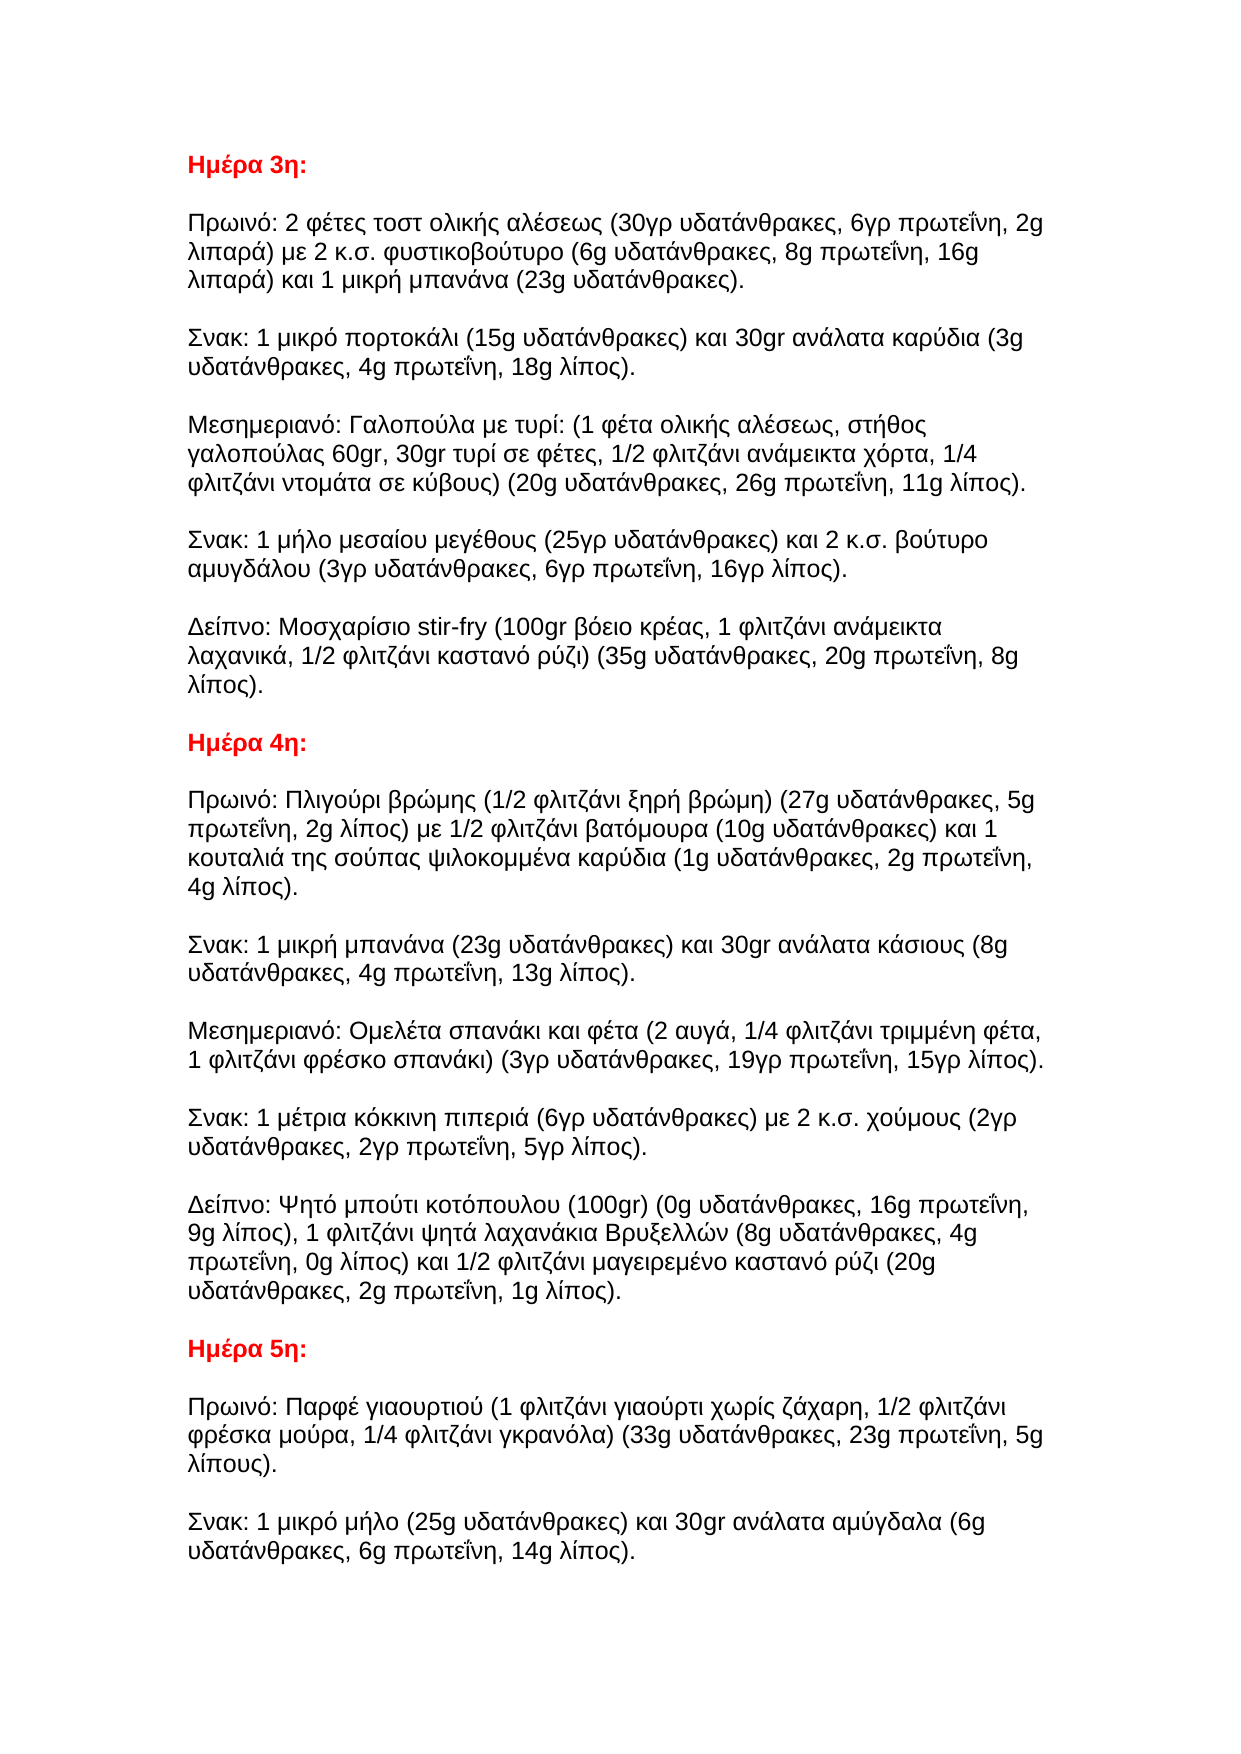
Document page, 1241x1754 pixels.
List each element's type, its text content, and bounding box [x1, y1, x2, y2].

text Σνακ: 1 μέτρια κόκκινη πιπεριά (6γρ υδατάνθρακες) με 2 κ.σ. χούμους (2γρ υδατάνθρακες, 2γρ πρωτεΐνη, 5γρ λίπος). [187, 1103, 1053, 1160]
text Μεσημεριανό: Ομελέτα σπανάκι και φέτα (2 αυγά, 1/4 φλιτζάνι τριμμένη φέτα, 1 φλιτζάνι φρέσκο σπανάκι) (3γρ υδατάνθρακες, 19γρ πρωτεΐνη, 15γρ λίπος). [187, 1016, 1053, 1074]
text Σνακ: 1 μικρό μήλο (25g υδατάνθρακες) και 30gr ανάλατα αμύγδαλα (6g υδατάνθρακες, 6g πρωτεΐνη, 14g λίπος). [187, 1507, 1053, 1564]
text Πρωινό: Παρφέ γιαουρτιού (1 φλιτζάνι γιαούρτι χωρίς ζάχαρη, 1/2 φλιτζάνι φρέσκα μούρα, 1/4 φλιτζάνι γκρανόλα) (33g υδατάνθρακες, 23g πρωτεΐνη, 5g λίπους). [187, 1392, 1053, 1478]
text Ημέρα 5η: [187, 1334, 1053, 1362]
text Δείπνο: Μοσχαρίσιο stir-fry (100gr βόειο κρέας, 1 φλιτζάνι ανάμεικτα λαχανικά, 1/2 φλιτζάνι καστανό ρύζι) (35g υδατάνθρακες, 20g πρωτεΐνη, 8g λίπος). [187, 612, 1053, 698]
text Μεσημεριανό: Γαλοπούλα με τυρί: (1 φέτα ολικής αλέσεως, στήθος γαλοπούλας 60gr, 30gr τυρί σε φέτες, 1/2 φλιτζάνι ανάμεικτα χόρτα, 1/4 φλιτζάνι ντομάτα σε κύβους) (20g υδατάνθρακες, 26g πρωτεΐνη, 11g λίπος). [187, 410, 1053, 496]
text Σνακ: 1 μικρή μπανάνα (23g υδατάνθρακες) και 30gr ανάλατα κάσιους (8g υδατάνθρακες, 4g πρωτεΐνη, 13g λίπος). [187, 929, 1053, 987]
text Δείπνο: Ψητό μπούτι κοτόπουλου (100gr) (0g υδατάνθρακες, 16g πρωτεΐνη, 9g λίπος), 1 φλιτζάνι ψητά λαχανάκια Βρυξελλών (8g υδατάνθρακες, 4g πρωτεΐνη, 0g λίπος) και 1/2 φλιτζάνι μαγειρεμένο καστανό ρύζι (20g υδατάνθρακες, 2g πρωτεΐνη, 1g λίπος). [187, 1189, 1053, 1304]
text Πρωινό: Πλιγούρι βρώμης (1/2 φλιτζάνι ξηρή βρώμη) (27g υδατάνθρακες, 5g πρωτεΐνη, 2g λίπος) με 1/2 φλιτζάνι βατόμουρα (10g υδατάνθρακες) και 1 κουταλιά της σούπας ψιλοκομμένα καρύδια (1g υδατάνθρακες, 2g πρωτεΐνη, 4g λίπος). [187, 785, 1053, 900]
text Σνακ: 1 μικρό πορτοκάλι (15g υδατάνθρακες) και 30gr ανάλατα καρύδια (3g υδατάνθρακες, 4g πρωτεΐνη, 18g λίπος). [187, 323, 1053, 381]
text Ημέρα 4η: [187, 727, 1053, 756]
text Ημέρα 3η: [187, 150, 1053, 179]
text Σνακ: 1 μήλο μεσαίου μεγέθους (25γρ υδατάνθρακες) και 2 κ.σ. βούτυρο αμυγδάλου (3γρ υδατάνθρακες, 6γρ πρωτεΐνη, 16γρ λίπος). [187, 525, 1053, 583]
text Πρωινό: 2 φέτες τοστ ολικής αλέσεως (30γρ υδατάνθρακες, 6γρ πρωτεΐνη, 2g λιπαρά) με 2 κ.σ. φυστικοβούτυρο (6g υδατάνθρακες, 8g πρωτεΐνη, 16g λιπαρά) και 1 μικρή μπανάνα (23g υδατάνθρακες). [187, 208, 1053, 294]
